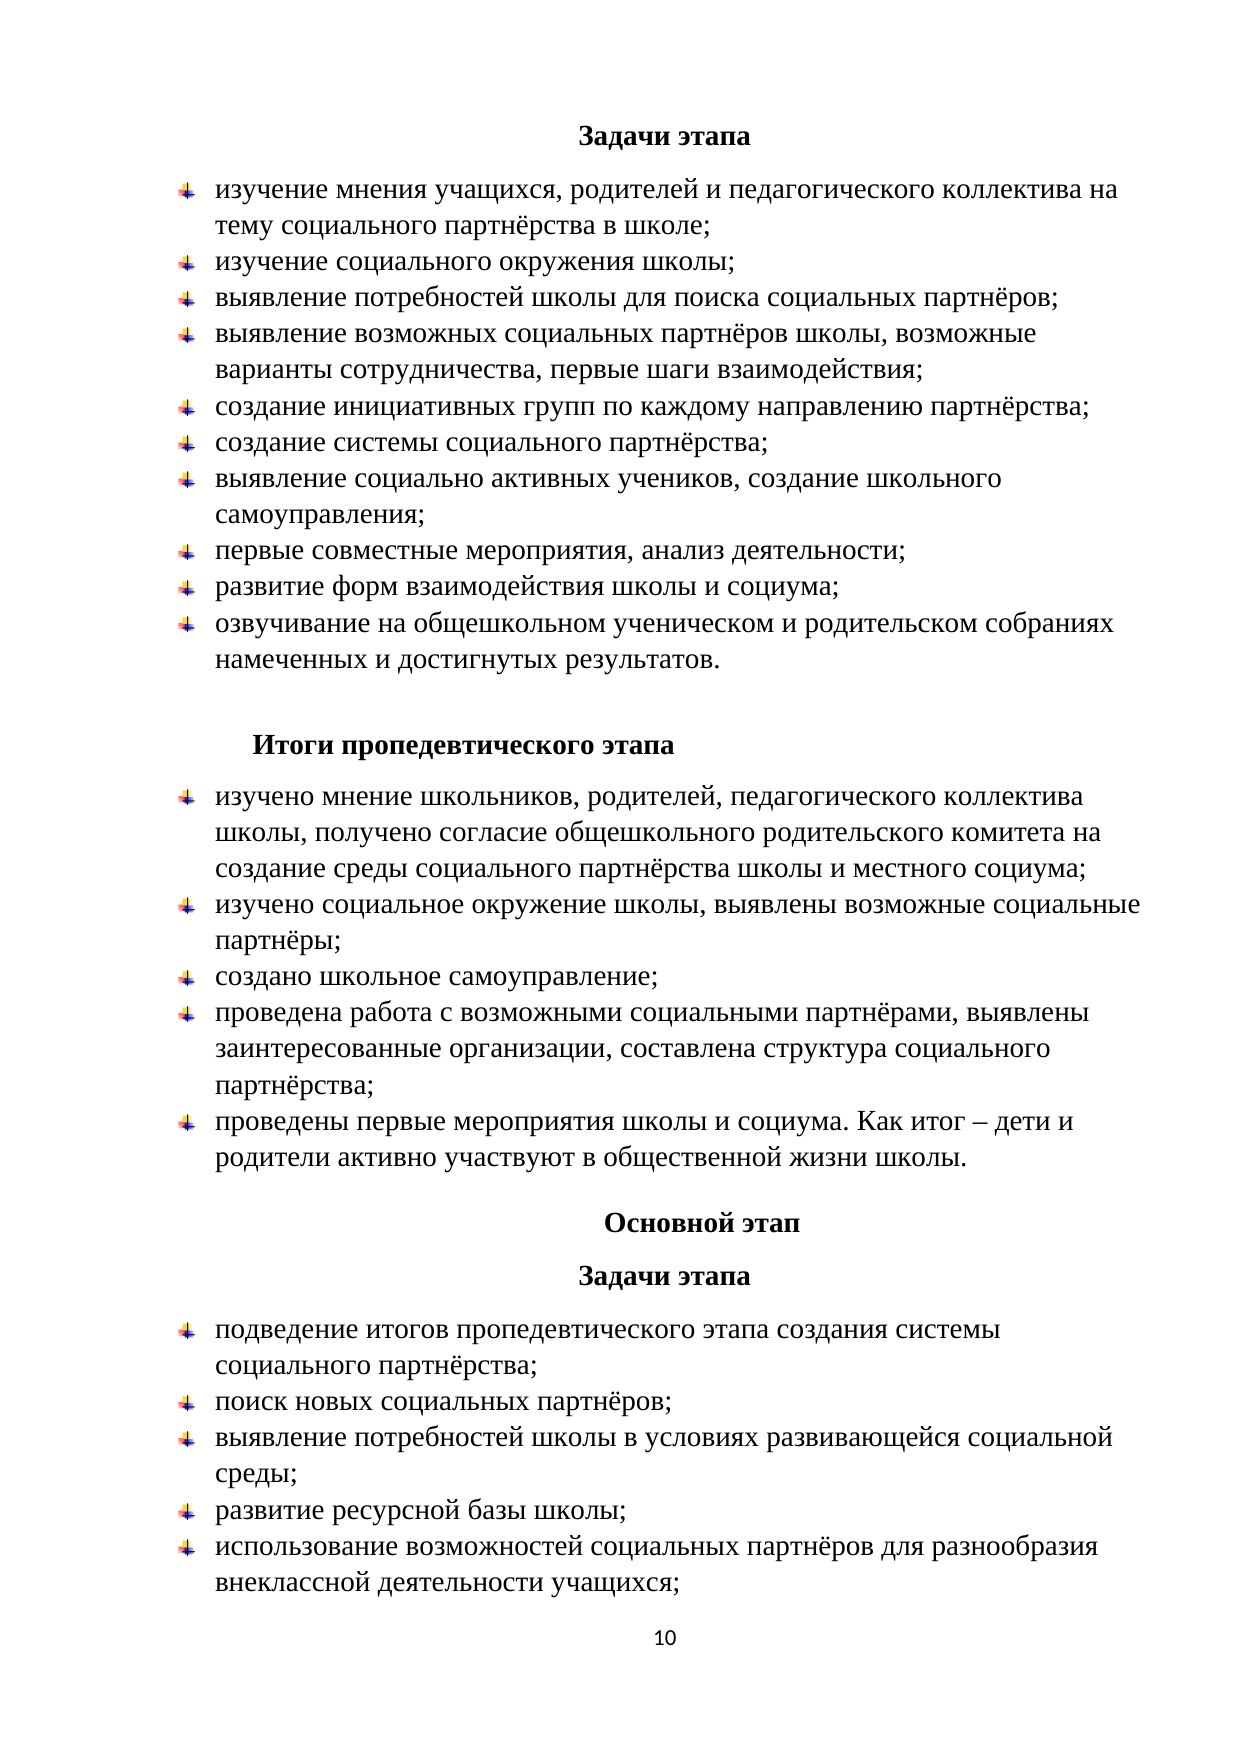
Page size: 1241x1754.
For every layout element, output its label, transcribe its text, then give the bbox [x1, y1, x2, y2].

text Задачи этапа [177, 118, 1152, 152]
list проведена работа с возможными социальными партнёрами, выявлены заинтересованные организации, составлена структура социального партнёрства; [177, 994, 1152, 1100]
list выявление возможных социальных партнёров школы, возможные варианты сотрудничества, первые шаги взаимодействия; [177, 316, 1152, 385]
picture [178, 1394, 195, 1411]
list Итоги пропедевтического этапа [252, 727, 1152, 761]
picture [178, 969, 195, 986]
picture [178, 1113, 195, 1131]
picture [178, 1538, 195, 1556]
list развитие форм взаимодействия школы и социума; [177, 568, 1152, 602]
list развитие ресурсной базы школы; [177, 1492, 1152, 1525]
picture [178, 434, 195, 452]
list изучение социального окружения школы; [177, 243, 1152, 277]
picture [178, 1321, 195, 1339]
list выявление социально активных учеников, создание школьного самоуправления; [177, 460, 1152, 530]
picture [178, 290, 195, 307]
picture [178, 254, 195, 271]
picture [178, 1005, 195, 1022]
list проведены первые мероприятия школы и социума. Как итог – дети и родители активно участвуют в общественной жизни школы. [177, 1103, 1152, 1173]
list озвучивание на общешкольном ученическом и родительском собраниях намеченных и достигнутых результатов. [177, 605, 1152, 674]
list первые совместные мероприятия, анализ деятельности; [177, 532, 1152, 566]
picture [178, 788, 195, 805]
picture [178, 1502, 195, 1520]
list изучение мнения учащихся, родителей и педагогического коллектива на тему социального партнёрства в школе; [177, 171, 1152, 241]
picture [178, 615, 195, 632]
picture [178, 1430, 195, 1447]
list создано школьное самоуправление; [177, 958, 1152, 992]
text Задачи этапа [177, 1258, 1152, 1292]
picture [178, 326, 195, 343]
list изучено социальное окружение школы, выявлены возможные социальные партнёры; [177, 886, 1152, 956]
picture [178, 543, 195, 560]
list создание инициативных групп по каждому направлению партнёрства; [177, 388, 1152, 421]
picture [178, 398, 195, 416]
list изучено мнение школьников, родителей, педагогического коллектива школы, получено согласие общешкольного родительского комитета на создание среды социального партнёрства школы и местного социума; [177, 778, 1152, 883]
picture [178, 579, 195, 596]
list использование возможностей социальных партнёров для разнообразия внеклассной деятельности учащихся; [177, 1528, 1152, 1598]
list выявление потребностей школы для поиска социальных партнёров; [177, 279, 1152, 313]
list создание системы социального партнёрства; [177, 424, 1152, 457]
list Основной этап [252, 1205, 1152, 1239]
list подведение итогов пропедевтического этапа создания системы социального партнёрства; [177, 1311, 1152, 1381]
picture [178, 181, 195, 199]
picture [178, 470, 195, 488]
picture [178, 896, 195, 914]
list поиск новых социальных партнёров; [177, 1383, 1152, 1417]
list выявление потребностей школы в условиях развивающейся социальной среды; [177, 1419, 1152, 1489]
